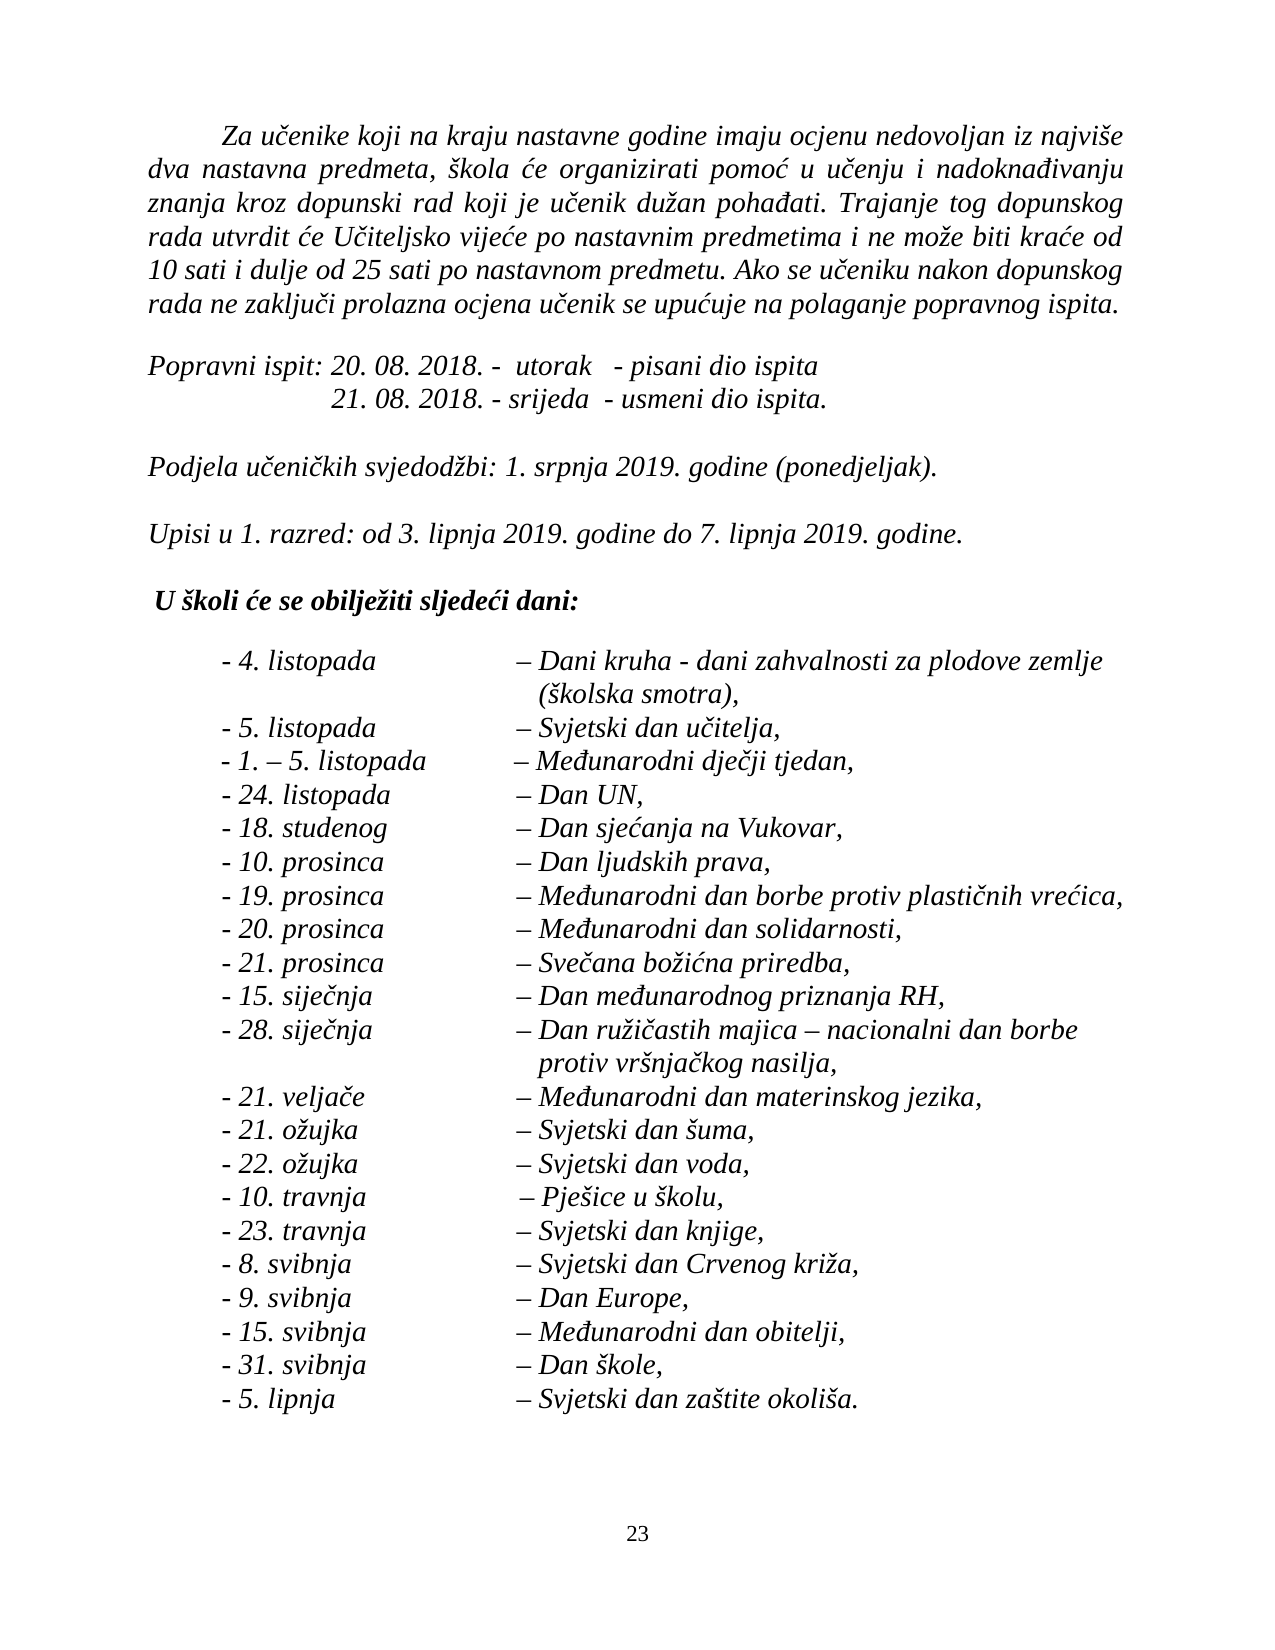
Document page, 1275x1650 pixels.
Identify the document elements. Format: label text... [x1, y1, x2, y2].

text - 10. prosinca – Dan ljudskih prava, [148, 844, 1127, 878]
text - 21. prosinca – Svečana božićna priredba, [148, 945, 1127, 978]
text - 15. svibnja – Međunarodni dan obitelji, [148, 1314, 1127, 1347]
text - 5. listopada – Svjetski dan učitelja, [148, 710, 1127, 743]
text - 15. siječnja – Dan međunarodnog priznanja RH, [148, 978, 1127, 1012]
text - 5. lipnja – Svjetski dan zaštite okoliša. [148, 1381, 1127, 1414]
text - 23. travnja – Svjetski dan knjige, [148, 1213, 1127, 1247]
text Popravni ispit: 20. 08. 2018. - utorak - pisani dio ispita [148, 348, 1127, 382]
text - 4. listopada – Dani kruha - dani zahvalnosti za plodove zemlje (školska smotra), [148, 643, 1127, 710]
text Podjela učeničkih svjedodžbi: 1. srpnja 2019. godine (ponedjeljak). [148, 449, 1127, 482]
text - 20. prosinca – Međunarodni dan solidarnosti, [148, 911, 1127, 945]
text - 21. ožujka – Svjetski dan šuma, [148, 1112, 1127, 1146]
text - 19. prosinca – Međunarodni dan borbe protiv plastičnih vrećica, [148, 878, 1127, 911]
text Za učenike koji na kraju nastavne godine imaju ocjenu nedovoljan iz najviše dva nastavna predmeta, škola će organizirati pomoć u učenju i nadoknađivanju znanja kroz dopunski rad koji je učenik dužan pohađati. Trajanje tog dopunskog rada utvrdit će Učiteljsko vijeće po nastavnim predmetima i ne može biti kraće od 10 sati i dulje od 25 sati po nastavnom predmetu. Ako se učeniku nakon dopunskog rada ne zaključi prolazna ocjena učenik se upućuje na polaganje popravnog ispita. [148, 118, 1127, 319]
text - 10. travnja – Pješice u školu, [148, 1179, 1127, 1213]
text Upisi u 1. razred: od 3. lipnja 2019. godine do 7. lipnja 2019. godine. [148, 516, 1127, 549]
text - 22. ožujka – Svjetski dan voda, [148, 1146, 1127, 1179]
text - 21. veljače – Međunarodni dan materinskog jezika, [148, 1079, 1127, 1112]
text - 1. – 5. listopada – Međunarodni dječji tjedan, [148, 743, 1127, 777]
text - 28. siječnja – Dan ružičastih majica – nacionalni dan borbe protiv vršnjačkog nasilja, [148, 1012, 1127, 1079]
text U školi će se obilježiti sljedeći dani: [148, 583, 1127, 616]
text 21. 08. 2018. - srijeda - usmeni dio ispita. [185, 382, 1127, 415]
text - 31. svibnja – Dan škole, [148, 1347, 1127, 1381]
text - 9. svibnja – Dan Europe, [148, 1280, 1127, 1314]
text - 18. studenog – Dan sjećanja na Vukovar, [148, 811, 1127, 844]
text - 8. svibnja – Svjetski dan Crvenog križa, [148, 1247, 1127, 1280]
text - 24. listopada – Dan UN, [148, 777, 1127, 811]
